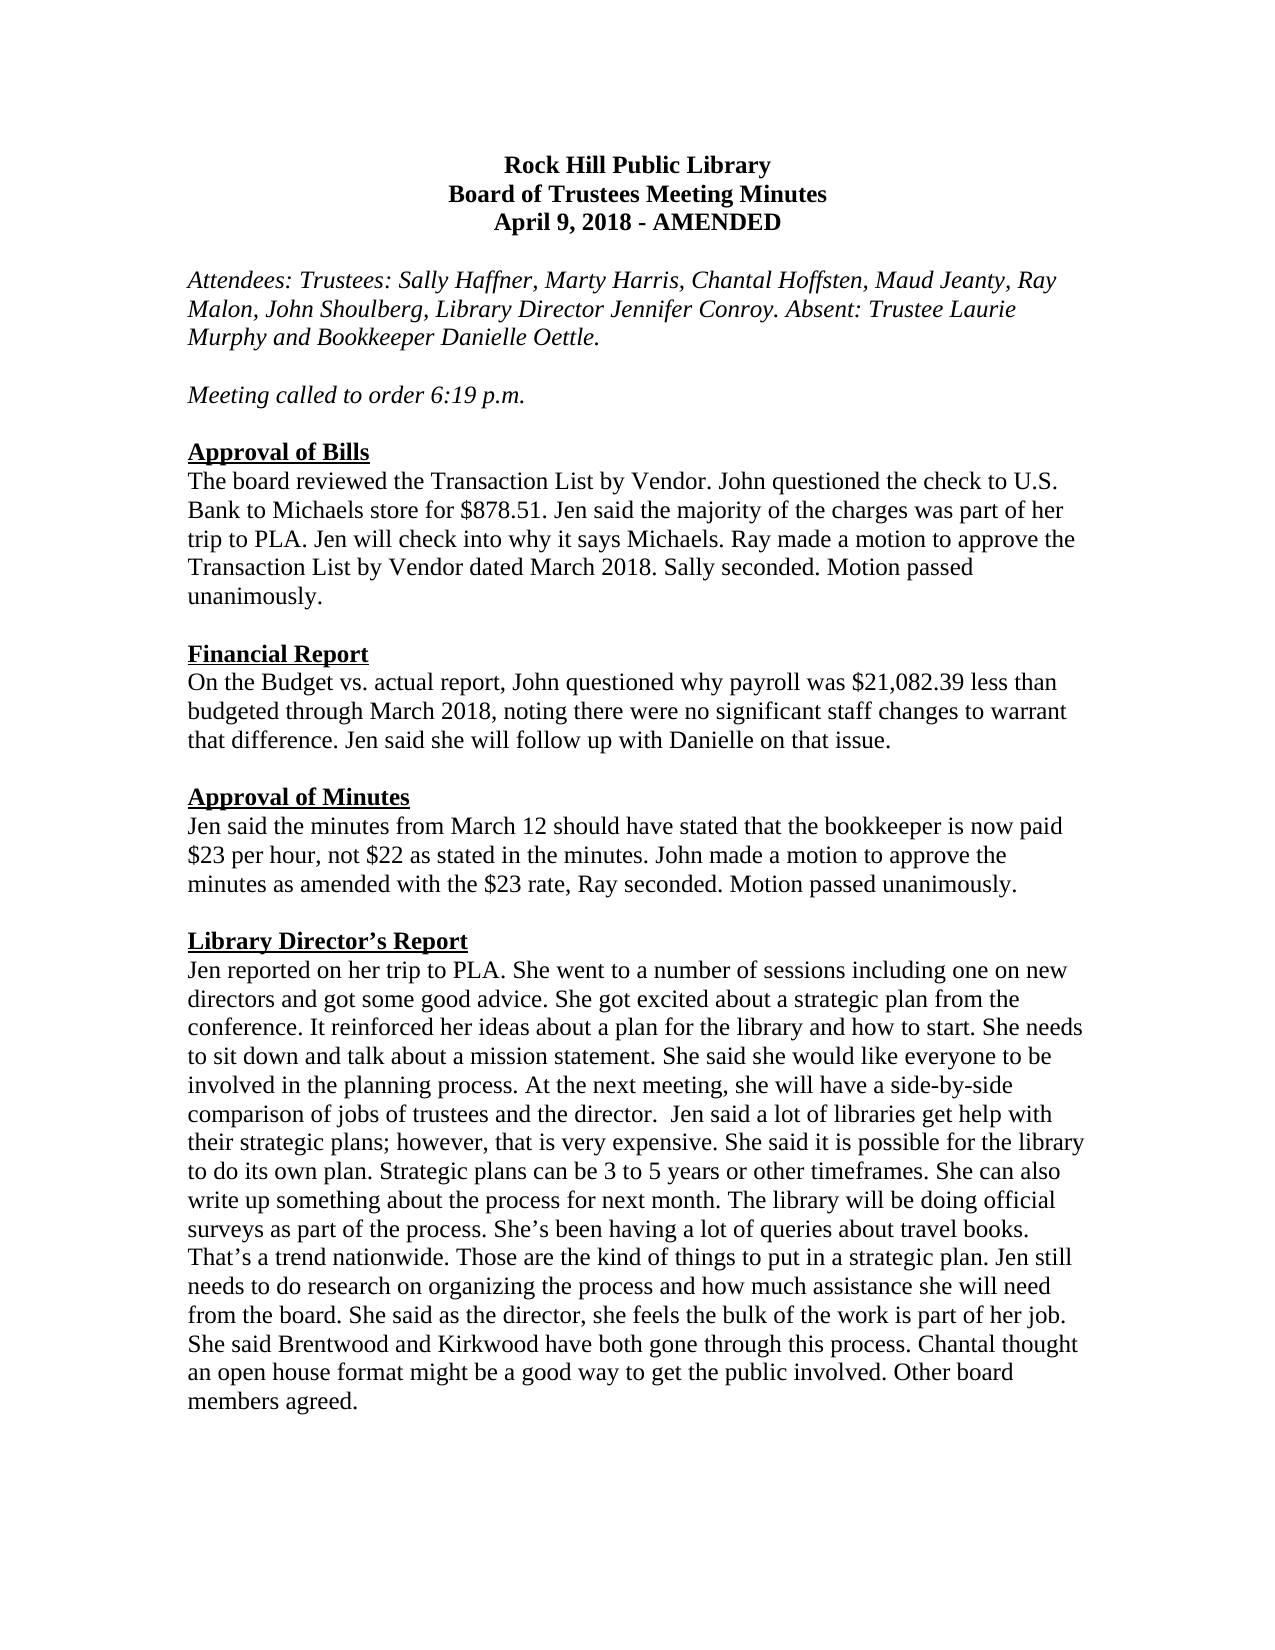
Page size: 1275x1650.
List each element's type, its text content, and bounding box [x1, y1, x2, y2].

text The board reviewed the Transaction List by Vendor. John questioned the check to U.S. Bank to Michaels store for $878.51. Jen said the majority of the charges was part of her trip to PLA. Jen will check into why it says Michaels. Ray made a motion to approve the Transaction List by Vendor dated March 2018. Sally seconded. Motion passed unanimously. [187, 466, 1087, 610]
text Board of Trustees Meeting Minutes [187, 179, 1087, 207]
text Approval of Minutes [187, 782, 1087, 811]
text Jen reported on her trip to PLA. She went to a number of sessions including one on new directors and got some good advice. She got excited about a strategic plan from the conference. It reinforced her ideas about a plan for the library and how to start. She needs to sit down and talk about a mission statement. She said she would like everyone to be involved in the planning process. At the next meeting, she will have a side-by-side comparison of jobs of trustees and the director. Jen said a lot of libraries get help with their strategic plans; however, that is very expensive. She said it is possible for the library to do its own plan. Strategic plans can be 3 to 5 years or other timeframes. She can also write up something about the process for next month. The library will be doing official surveys as part of the process. She’s been having a lot of queries about travel books. That’s a trend nationwide. Those are the kind of things to put in a strategic plan. Jen still needs to do research on organizing the process and how much assistance she will need from the board. She said as the director, she feels the bulk of the work is part of her job. She said Brentwood and Kirkwood have both gone through this process. Chantal thought an open house format might be a good way to get the public involved. Other board members agreed. [187, 955, 1087, 1415]
text Approval of Bills [187, 437, 1087, 466]
text Jen said the minutes from March 12 should have stated that the bookkeeper is now paid $23 per hour, not $22 as stated in the minutes. John made a motion to approve the minutes as amended with the $23 rate, Ray seconded. Motion passed unanimously. [187, 811, 1087, 897]
text Financial Report [187, 639, 1087, 667]
text Attendees: Trustees: Sally Haffner, Marty Harris, Chantal Hoffsten, Maud Jeanty, Ray Malon, John Shoulberg, Library Director Jennifer Conroy. Absent: Trustee Laurie Murphy and Bookkeeper Danielle Oettle. [187, 265, 1087, 351]
text On the Budget vs. actual report, John questioned why payroll was $21,082.39 less than budgeted through March 2018, noting there were no significant staff changes to warrant that difference. Jen said she will follow up with Danielle on that issue. [187, 667, 1087, 754]
text Library Director’s Report [187, 926, 1087, 955]
text Meeting called to order 6:19 p.m. [187, 380, 1087, 409]
text April 9, 2018 - AMENDED [187, 207, 1087, 236]
text Rock Hill Public Library [187, 150, 1087, 179]
